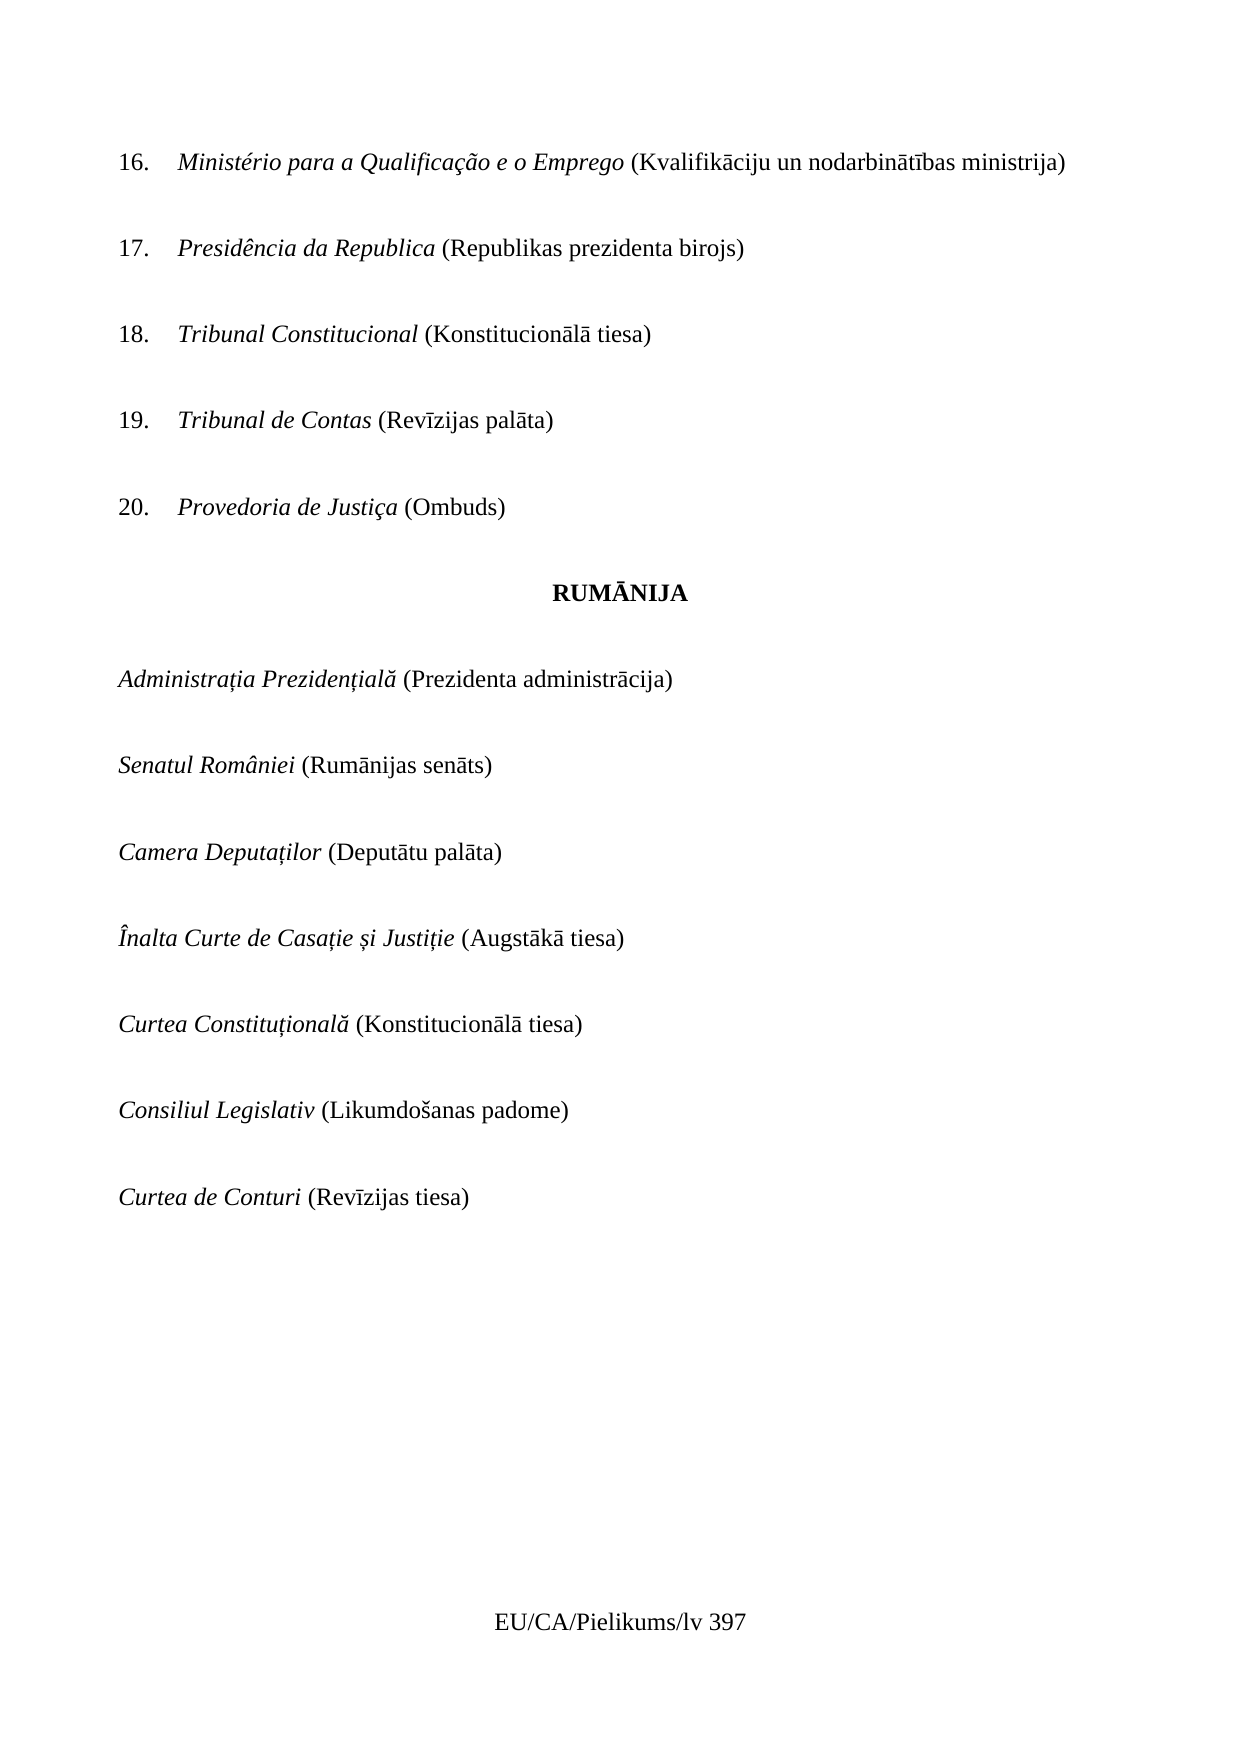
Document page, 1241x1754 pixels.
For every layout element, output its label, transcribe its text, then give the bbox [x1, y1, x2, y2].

text Curtea Constituțională (Konstitucionālā tiesa) [118, 1009, 1122, 1038]
text Înalta Curte de Casație și Justiție (Augstākā tiesa) [118, 923, 1122, 952]
text RUMĀNIJA [118, 578, 1122, 607]
text 18. Tribunal Constitucional (Konstitucionālā tiesa) [118, 319, 1122, 348]
text Curtea de Conturi (Revīzijas tiesa) [118, 1182, 1122, 1211]
text 17. Presidência da Republica (Republikas prezidenta birojs) [118, 233, 1122, 262]
text Camera Deputaților (Deputātu palāta) [118, 837, 1122, 866]
text Senatul României (Rumānijas senāts) [118, 751, 1122, 779]
text Administrația Prezidențială (Prezidenta administrācija) [118, 664, 1122, 693]
text Consiliul Legislativ (Likumdošanas padome) [118, 1096, 1122, 1124]
text 19. Tribunal de Contas (Revīzijas palāta) [118, 406, 1122, 434]
text 20. Provedoria de Justiça (Ombuds) [118, 492, 1122, 521]
text 16. Ministério para a Qualificação e o Emprego (Kvalifikāciju un nodarbinātības ministrija) [118, 147, 1122, 176]
